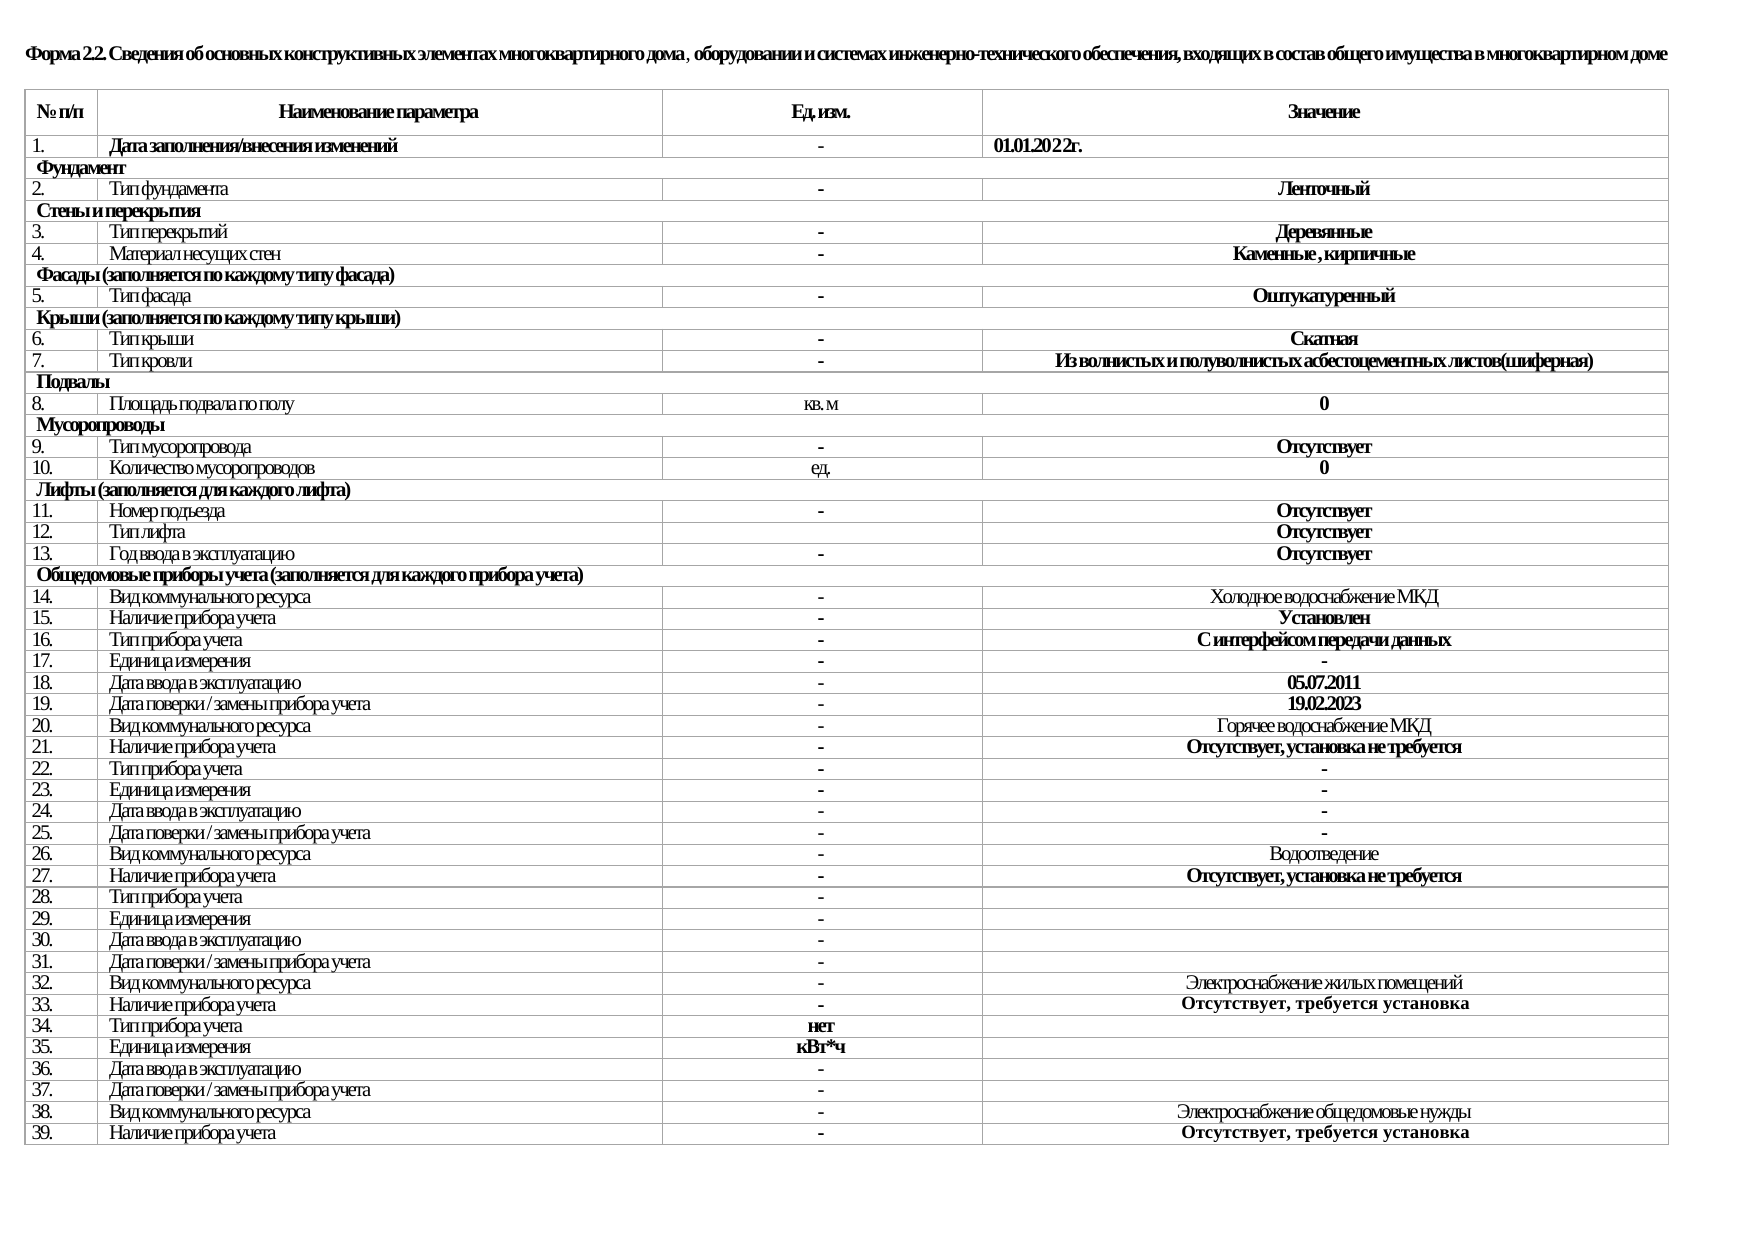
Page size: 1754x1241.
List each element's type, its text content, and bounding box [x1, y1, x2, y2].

table_cell - [663, 930, 982, 951]
table_cell [26, 673, 97, 693]
table_cell - [663, 780, 982, 801]
table_cell Наличие прибора учета [98, 609, 662, 629]
table_cell Количество мусоропроводов [98, 458, 662, 479]
table_cell - [663, 888, 982, 908]
table_cell Лифты (заполняется для каждого лифта) [26, 480, 1668, 500]
table_cell 05.07.2011 [983, 673, 1668, 693]
table_cell Тип крыши [98, 330, 662, 350]
table_cell Единица измерения [98, 909, 662, 929]
table_cell Каменные , кирпичные [983, 244, 1668, 264]
table_cell Установлен [983, 609, 1668, 629]
table_cell Отсутствует [983, 437, 1668, 457]
table_cell Тип лифта [98, 523, 662, 543]
table_cell Дата поверки / замены прибора учета [98, 823, 662, 843]
table_cell - [663, 673, 982, 693]
table_cell [26, 630, 97, 650]
table_cell - [663, 995, 982, 1015]
table_cell [26, 888, 97, 908]
table_cell - [663, 351, 982, 371]
table_cell Тип фасада [98, 287, 662, 307]
table_cell кВт*ч [663, 1038, 982, 1058]
table_cell Горячее водоснабжение МКД [983, 716, 1668, 736]
table_cell Подвалы [26, 373, 1668, 393]
table_cell - [663, 823, 982, 843]
table_cell Тип прибора учета [98, 888, 662, 908]
table_cell - [663, 609, 982, 629]
table_cell - [663, 330, 982, 350]
table_cell [26, 587, 97, 607]
table_cell - [663, 222, 982, 243]
table_cell - [663, 973, 982, 994]
table_cell [26, 136, 97, 157]
table_header Ед. изм. [663, 90, 982, 135]
table_cell - [663, 501, 982, 522]
table_cell [983, 1081, 1668, 1101]
table_cell Дата ввода в эксплуатацию [98, 673, 662, 693]
table_cell Вид коммунального ресурса [98, 845, 662, 865]
table_cell [26, 544, 97, 564]
table_cell Наличие прибора учета [98, 866, 662, 886]
table_cell [26, 1059, 97, 1079]
table_cell [26, 973, 97, 994]
table_cell [26, 694, 97, 715]
table_cell Электроснабжение общедомовые нужды [983, 1102, 1668, 1122]
table_cell [26, 1016, 97, 1037]
table_cell Вид коммунального ресурса [98, 973, 662, 994]
table_cell Дата поверки / замены прибора учета [98, 952, 662, 972]
table_cell Единица измерения [98, 1038, 662, 1058]
table_cell [983, 909, 1668, 929]
table_cell Вид коммунального ресурса [98, 587, 662, 607]
table_cell 0 [983, 394, 1668, 414]
table_cell - [663, 716, 982, 736]
table_cell С интерфейсом передачи данных [983, 630, 1668, 650]
table_cell Тип прибора учета [98, 1016, 662, 1037]
table_cell [26, 609, 97, 629]
table_cell [26, 1038, 97, 1058]
table_cell Тип прибора учета [98, 759, 662, 779]
table_cell [26, 523, 97, 543]
table_cell - [663, 759, 982, 779]
table_cell Вид коммунального ресурса [98, 1102, 662, 1122]
table_cell [26, 501, 97, 522]
table_cell [26, 1081, 97, 1101]
table_cell [26, 952, 97, 972]
table_cell - [663, 587, 982, 607]
table_cell Общедомовые приборы учета (заполняется для каждого прибора учета) [26, 566, 1668, 586]
table_cell ед. [663, 458, 982, 479]
table_cell Дата ввода в эксплуатацию [98, 802, 662, 822]
table_cell - [663, 244, 982, 264]
table_cell Отсутствует, требуется установка [983, 995, 1668, 1015]
table_cell [983, 1016, 1668, 1037]
table_cell - [663, 1124, 982, 1144]
table_cell Отсутствует, установка не требуется [983, 866, 1668, 886]
table_cell [26, 458, 97, 479]
table_cell Отсутствует [983, 523, 1668, 543]
table_cell Тип перекрытий [98, 222, 662, 243]
table_cell Деревянные [983, 222, 1668, 243]
table_cell Материал несущих стен [98, 244, 662, 264]
table_cell 19.02.2023 [983, 694, 1668, 715]
table_cell Из волнистых и полуволнистых асбестоцементных листов(шиферная) [983, 351, 1668, 371]
table_cell Отсутствует [983, 544, 1668, 564]
table_cell Дата ввода в эксплуатацию [98, 930, 662, 951]
table_cell Водоотведение [983, 845, 1668, 865]
table_cell [26, 1124, 97, 1144]
table_cell Вид коммунального ресурса [98, 716, 662, 736]
table_cell - [663, 802, 982, 822]
table_cell Крыши (заполняется по каждому типу крыши) [26, 308, 1668, 328]
table_cell [26, 995, 97, 1015]
table_cell [663, 523, 982, 543]
table_cell [26, 716, 97, 736]
text Форма 2.2. Сведения об основных конструктивных элементах многоквартирного дома, оборудовании и системах инженерно-технического обеспечения, входящих в состав общего имущества в многоквартирном доме [25, 44, 1668, 65]
table_cell [26, 823, 97, 843]
table_cell [26, 845, 97, 865]
table_cell - [663, 179, 982, 200]
table_cell - [663, 952, 982, 972]
table_cell [26, 651, 97, 672]
table_cell [26, 737, 97, 758]
table_cell Фасады (заполняется по каждому типу фасада) [26, 265, 1668, 286]
table_cell [26, 330, 97, 350]
table_cell - [663, 136, 982, 157]
table_cell [26, 930, 97, 951]
table_cell - [983, 651, 1668, 672]
table_cell - [663, 737, 982, 758]
table_cell Скатная [983, 330, 1668, 350]
table_cell Тип фундамента [98, 179, 662, 200]
table_cell [26, 759, 97, 779]
table_cell 01.01.2022г. [983, 136, 1668, 157]
table_cell [26, 866, 97, 886]
table_cell Холодное водоснабжение МКД [983, 587, 1668, 607]
table_cell - [663, 651, 982, 672]
table_cell Дата поверки / замены прибора учета [98, 694, 662, 715]
table_cell [26, 222, 97, 243]
table_cell [26, 437, 97, 457]
table_cell Оштукатуренный [983, 287, 1668, 307]
table_cell 0 [983, 458, 1668, 479]
table_cell - [663, 544, 982, 564]
table_cell [983, 1059, 1668, 1079]
table_cell нет [663, 1016, 982, 1037]
table_cell Дата заполнения/внесения изменений [98, 136, 662, 157]
table_cell [983, 888, 1668, 908]
table_cell Единица измерения [98, 780, 662, 801]
table_cell Дата ввода в эксплуатацию [98, 1059, 662, 1079]
table_cell [983, 952, 1668, 972]
table_cell Мусоропроводы [26, 415, 1668, 436]
table_cell Тип прибора учета [98, 630, 662, 650]
table_cell Стены и перекрытия [26, 201, 1668, 221]
table_cell Фундамент [26, 158, 1668, 178]
table_cell Наличие прибора учета [98, 737, 662, 758]
table_cell [26, 287, 97, 307]
table_cell - [983, 759, 1668, 779]
table_header Значение [983, 90, 1668, 135]
table_cell [26, 909, 97, 929]
table_header № п/п [26, 90, 97, 135]
table_cell Единица измерения [98, 651, 662, 672]
table_cell Электроснабжение жилых помещений [983, 973, 1668, 994]
table_cell Ленточный [983, 179, 1668, 200]
table_cell - [663, 1102, 982, 1122]
table_cell кв. м [663, 394, 982, 414]
table_cell [26, 179, 97, 200]
table_cell Тип мусоропровода [98, 437, 662, 457]
table_cell [26, 1102, 97, 1122]
table_cell Отсутствует, установка не требуется [983, 737, 1668, 758]
table_cell Наличие прибора учета [98, 1124, 662, 1144]
table_cell [26, 351, 97, 371]
table_cell Тип кровли [98, 351, 662, 371]
table_cell [983, 1038, 1668, 1058]
table_cell - [663, 437, 982, 457]
table_cell - [663, 694, 982, 715]
table_cell - [663, 630, 982, 650]
table_cell - [663, 1059, 982, 1079]
table_cell - [663, 845, 982, 865]
table_cell Наличие прибора учета [98, 995, 662, 1015]
table_cell - [663, 1081, 982, 1101]
table_cell [26, 394, 97, 414]
table_cell [26, 244, 97, 264]
table_cell - [663, 909, 982, 929]
table_cell Отсутствует [983, 501, 1668, 522]
table_cell - [983, 802, 1668, 822]
table_cell - [983, 780, 1668, 801]
table_cell [983, 930, 1668, 951]
table_cell Дата поверки / замены прибора учета [98, 1081, 662, 1101]
table_cell Отсутствует, требуется установка [983, 1124, 1668, 1144]
table_cell - [663, 866, 982, 886]
table_cell Площадь подвала по полу [98, 394, 662, 414]
table_cell Номер подъезда [98, 501, 662, 522]
table_header Наименование параметра [98, 90, 662, 135]
table_cell - [663, 287, 982, 307]
table_cell - [983, 823, 1668, 843]
table_cell [26, 780, 97, 801]
table_cell Год ввода в эксплуатацию [98, 544, 662, 564]
table_cell [26, 802, 97, 822]
